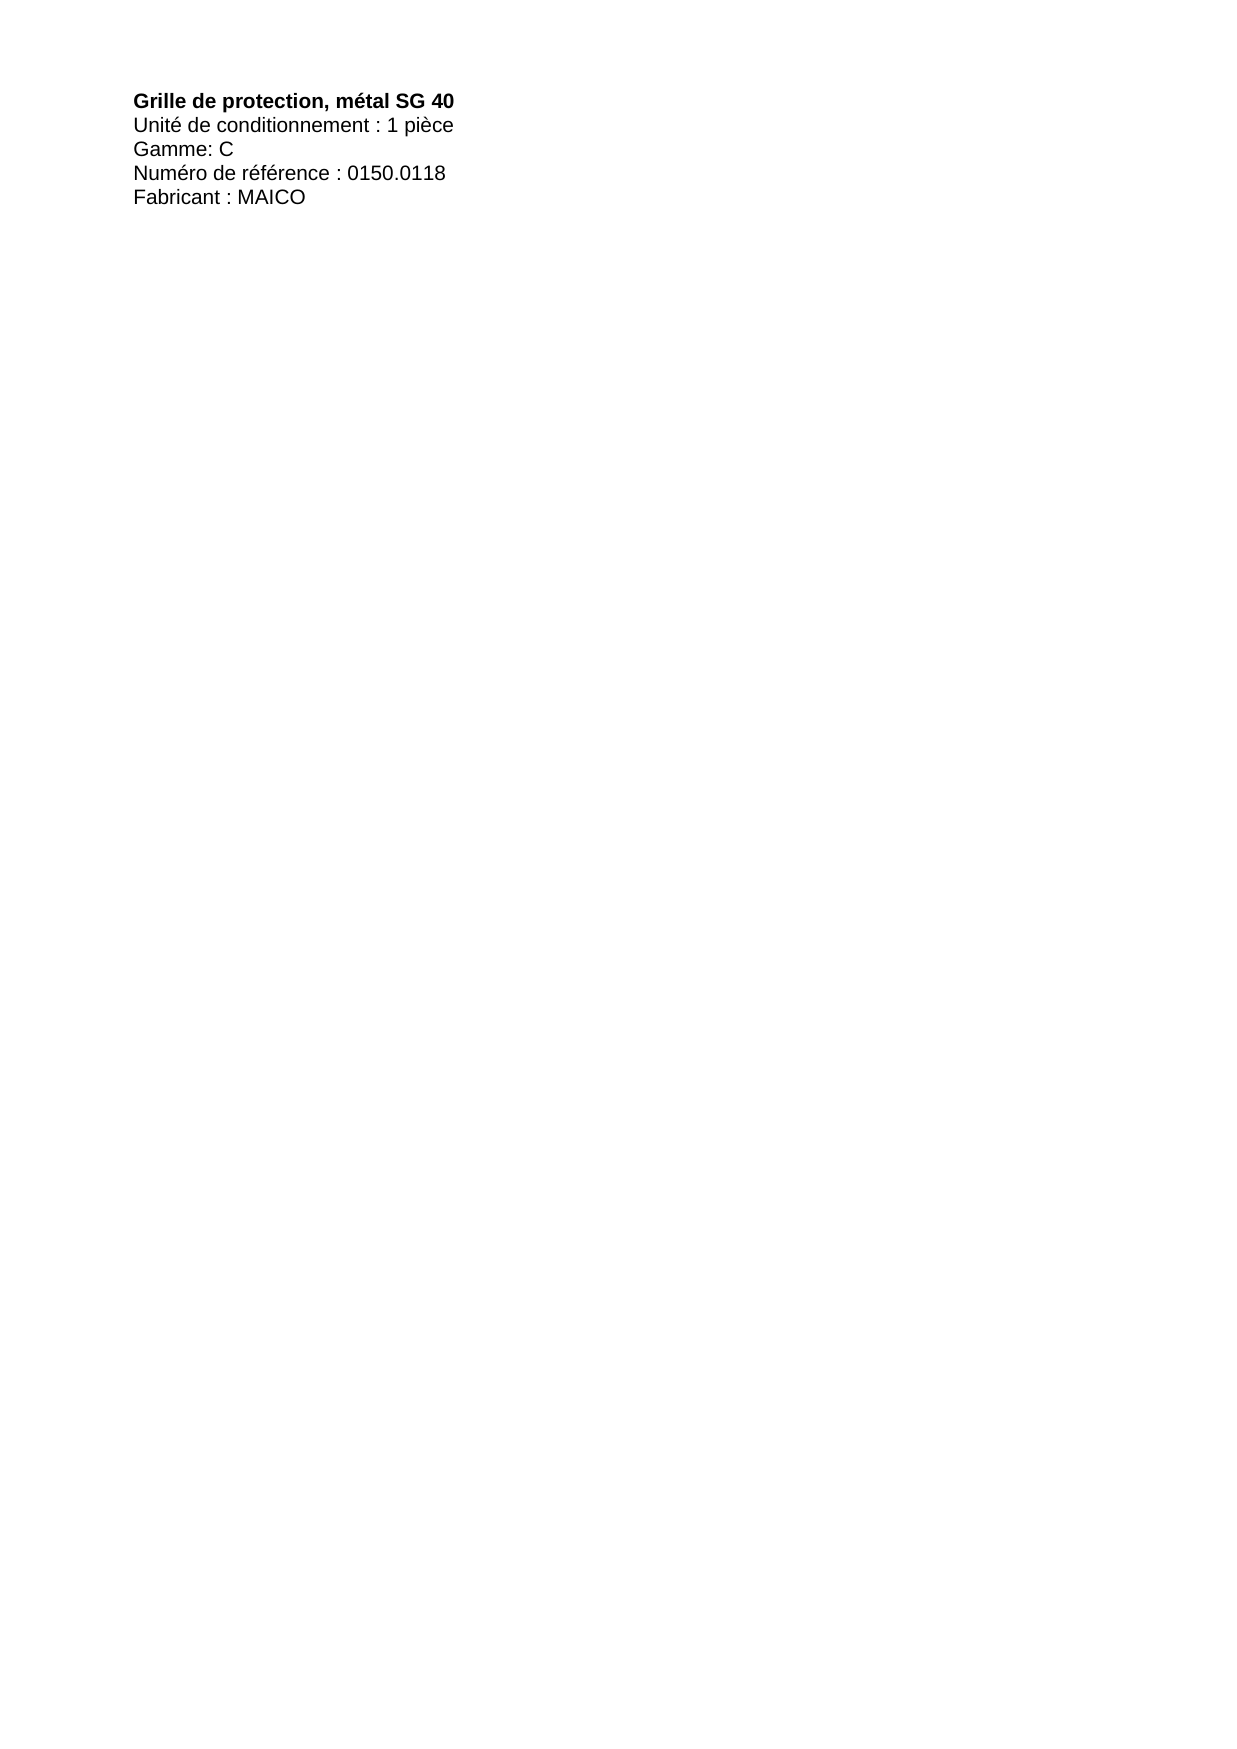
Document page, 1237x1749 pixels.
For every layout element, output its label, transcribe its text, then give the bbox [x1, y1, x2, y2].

text Grille de protection, métal SG 40Unité de conditionnement : 1 pièceGamme: C Numéro de référence : 0150.0118Fabricant : MAICO [133, 89, 1148, 208]
